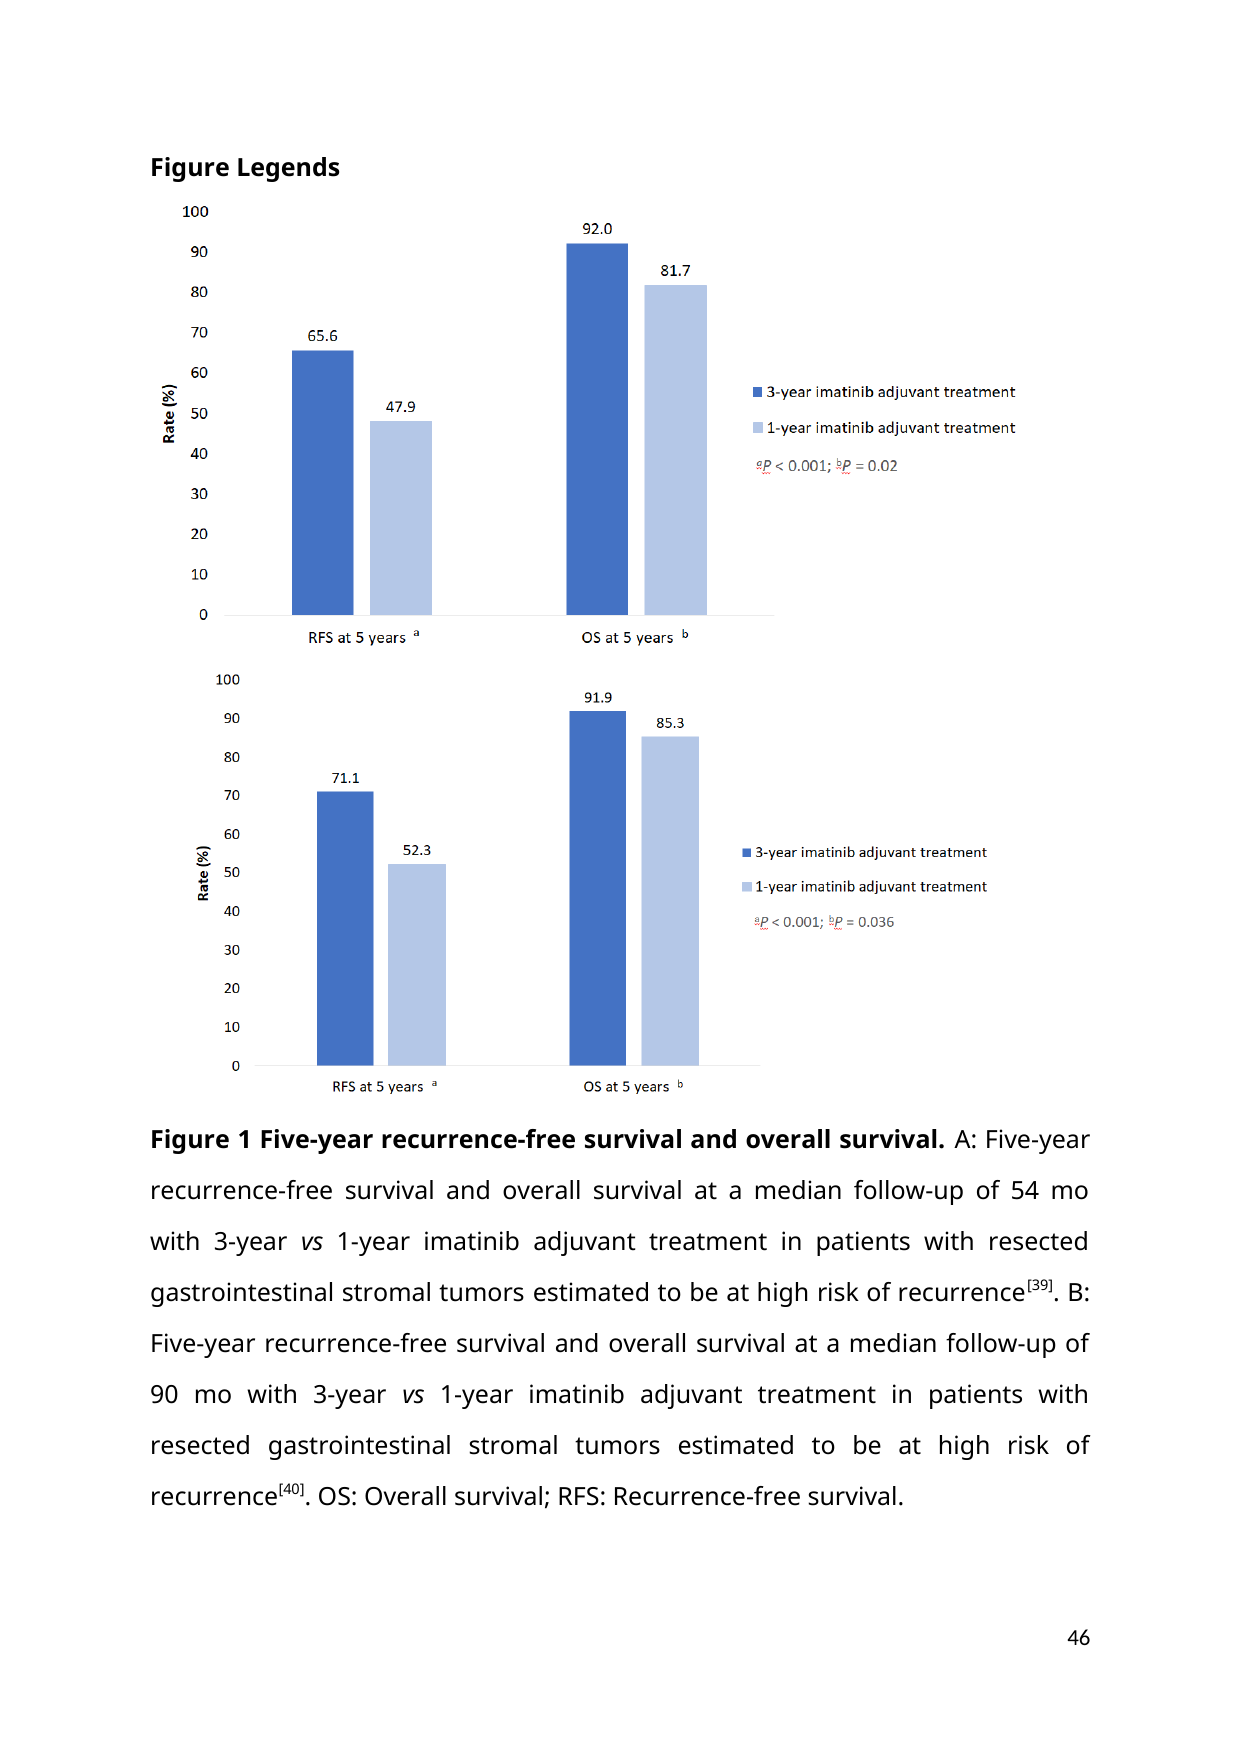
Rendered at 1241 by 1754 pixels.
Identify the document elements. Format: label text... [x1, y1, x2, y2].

text Figure Legends [150, 150, 1090, 184]
text Figure 1 Five-year recurrence-free survival and overall survival. A: Five-year recurrence-free survival and overall survival at a median follow-up of 54 mo with 3-year vs 1-year imatinib adjuvant treatment in patients with resected gastrointestinal stromal tumors estimated to be at high risk of recurrence[39]. B: Five-year recurrence-free survival and overall survival at a median follow-up of 90 mo with 3-year vs 1-year imatinib adjuvant treatment in patients with resected gastrointestinal stromal tumors estimated to be at high risk of recurrence[40]. OS: Overall survival; RFS: Recurrence-free survival. [150, 1122, 1090, 1513]
picture [150, 201, 1050, 651]
picture [150, 665, 1050, 1108]
